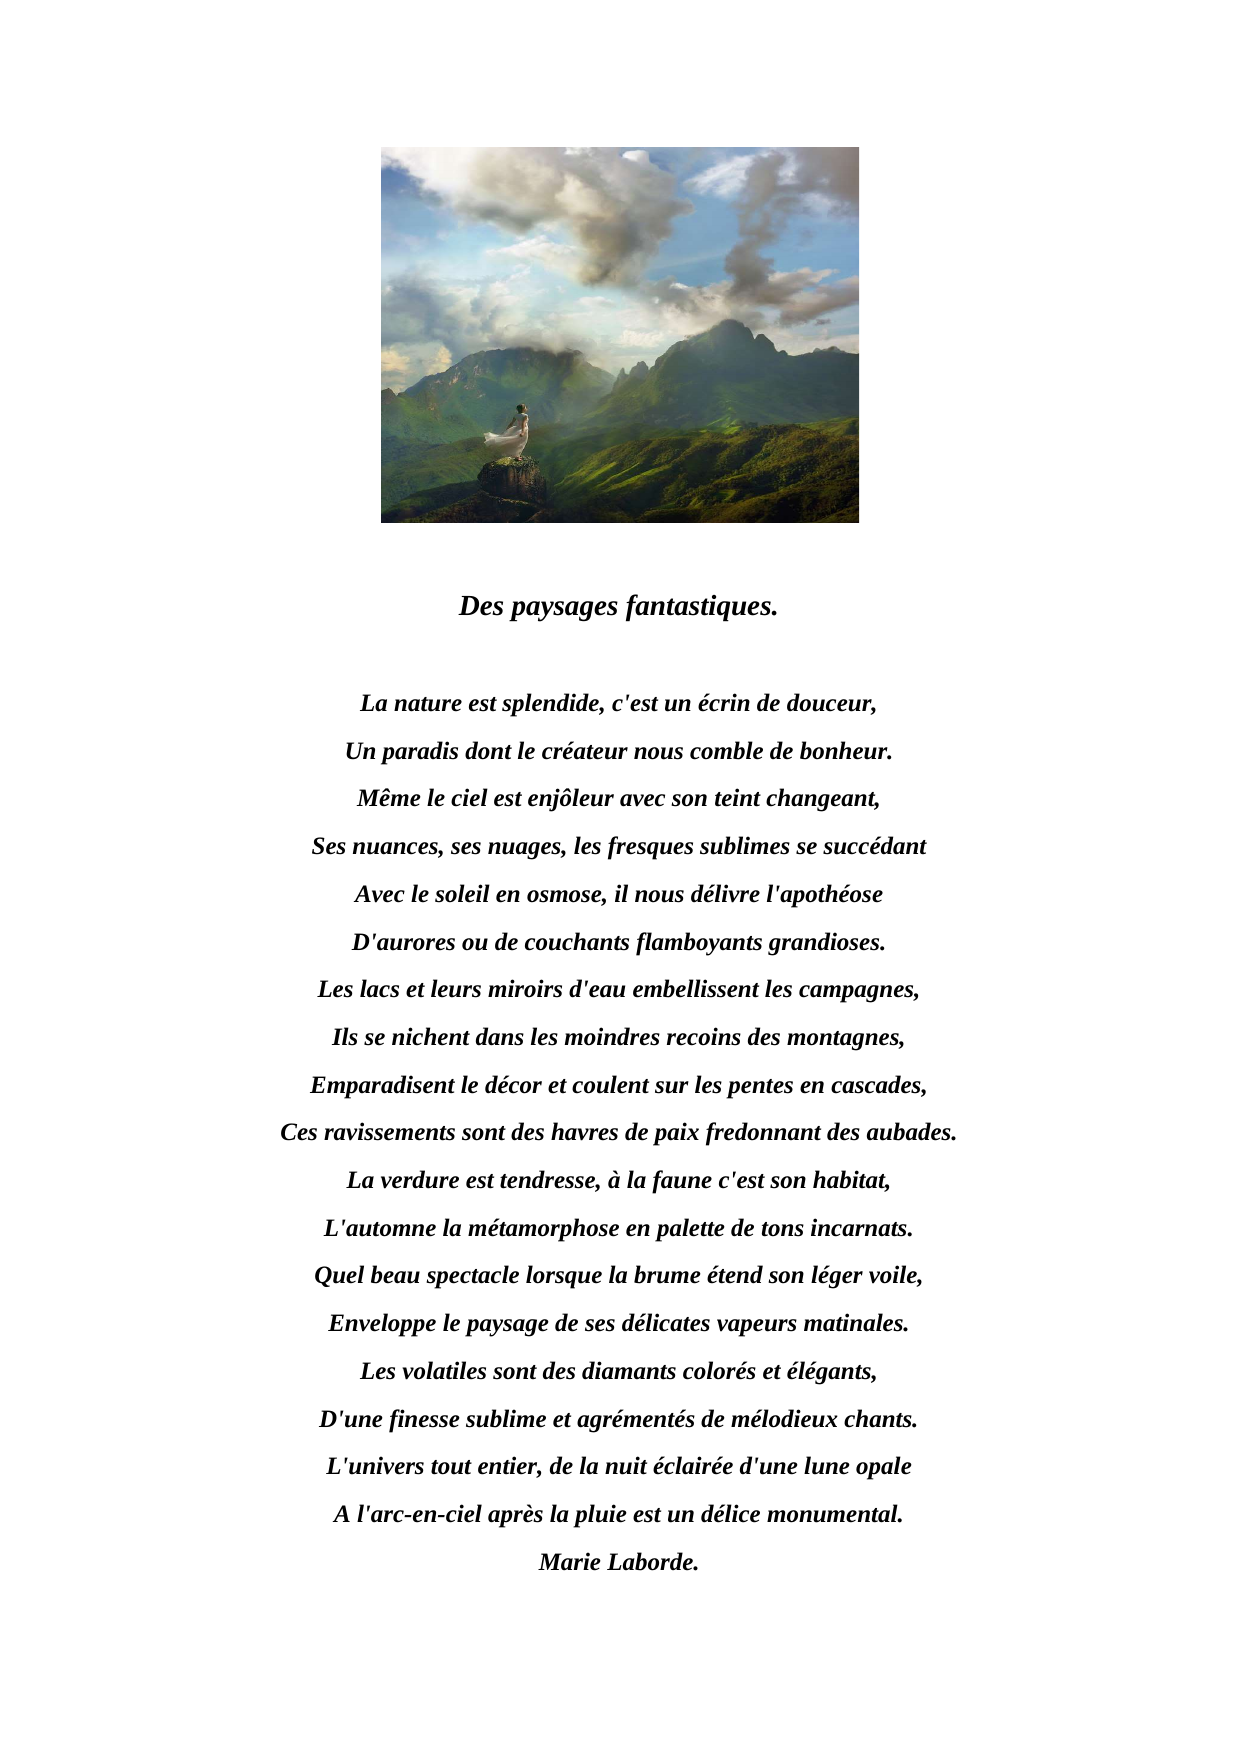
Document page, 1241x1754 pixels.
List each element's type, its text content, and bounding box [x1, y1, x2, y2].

text A l'arc-en-ciel après la pluie est un délice monumental. [148, 1499, 1093, 1528]
text Emparadisent le décor et coulent sur les pentes en cascades, [148, 1070, 1093, 1098]
text Ces ravissements sont des havres de paix fredonnant des aubades. [148, 1117, 1093, 1146]
text L'univers tout entier, de la nuit éclairée d'une lune opale [148, 1451, 1093, 1480]
text D'aurores ou de couchants flamboyants grandioses. [148, 927, 1093, 955]
text L'automne la métamorphose en palette de tons incarnats. [148, 1213, 1093, 1242]
text Les volatiles sont des diamants colorés et élégants, [148, 1356, 1093, 1385]
text Enveloppe le paysage de ses délicates vapeurs matinales. [148, 1308, 1093, 1337]
picture [381, 147, 860, 523]
text D'une finesse sublime et agrémentés de mélodieux chants. [148, 1404, 1093, 1432]
text La verdure est tendresse, à la faune c'est son habitat, [148, 1165, 1093, 1194]
text Même le ciel est enjôleur avec son teint changeant, [148, 783, 1093, 812]
text Les lacs et leurs miroirs d'eau embellissent les campagnes, [148, 974, 1093, 1003]
text Quel beau spectacle lorsque la brume étend son léger voile, [148, 1261, 1093, 1289]
text La nature est splendide, c'est un écrin de douceur, [148, 688, 1093, 717]
text Avec le soleil en osmose, il nous délivre l'apothéose [148, 879, 1093, 908]
text Ses nuances, ses nuages, les fresques sublimes se succédant [148, 831, 1093, 860]
text Des paysages fantastiques. [148, 588, 1093, 622]
text Ils se nichent dans les moindres recoins des montagnes, [148, 1022, 1093, 1051]
text Marie Laborde. [148, 1547, 1093, 1576]
text Un paradis dont le créateur nous comble de bonheur. [148, 736, 1093, 764]
